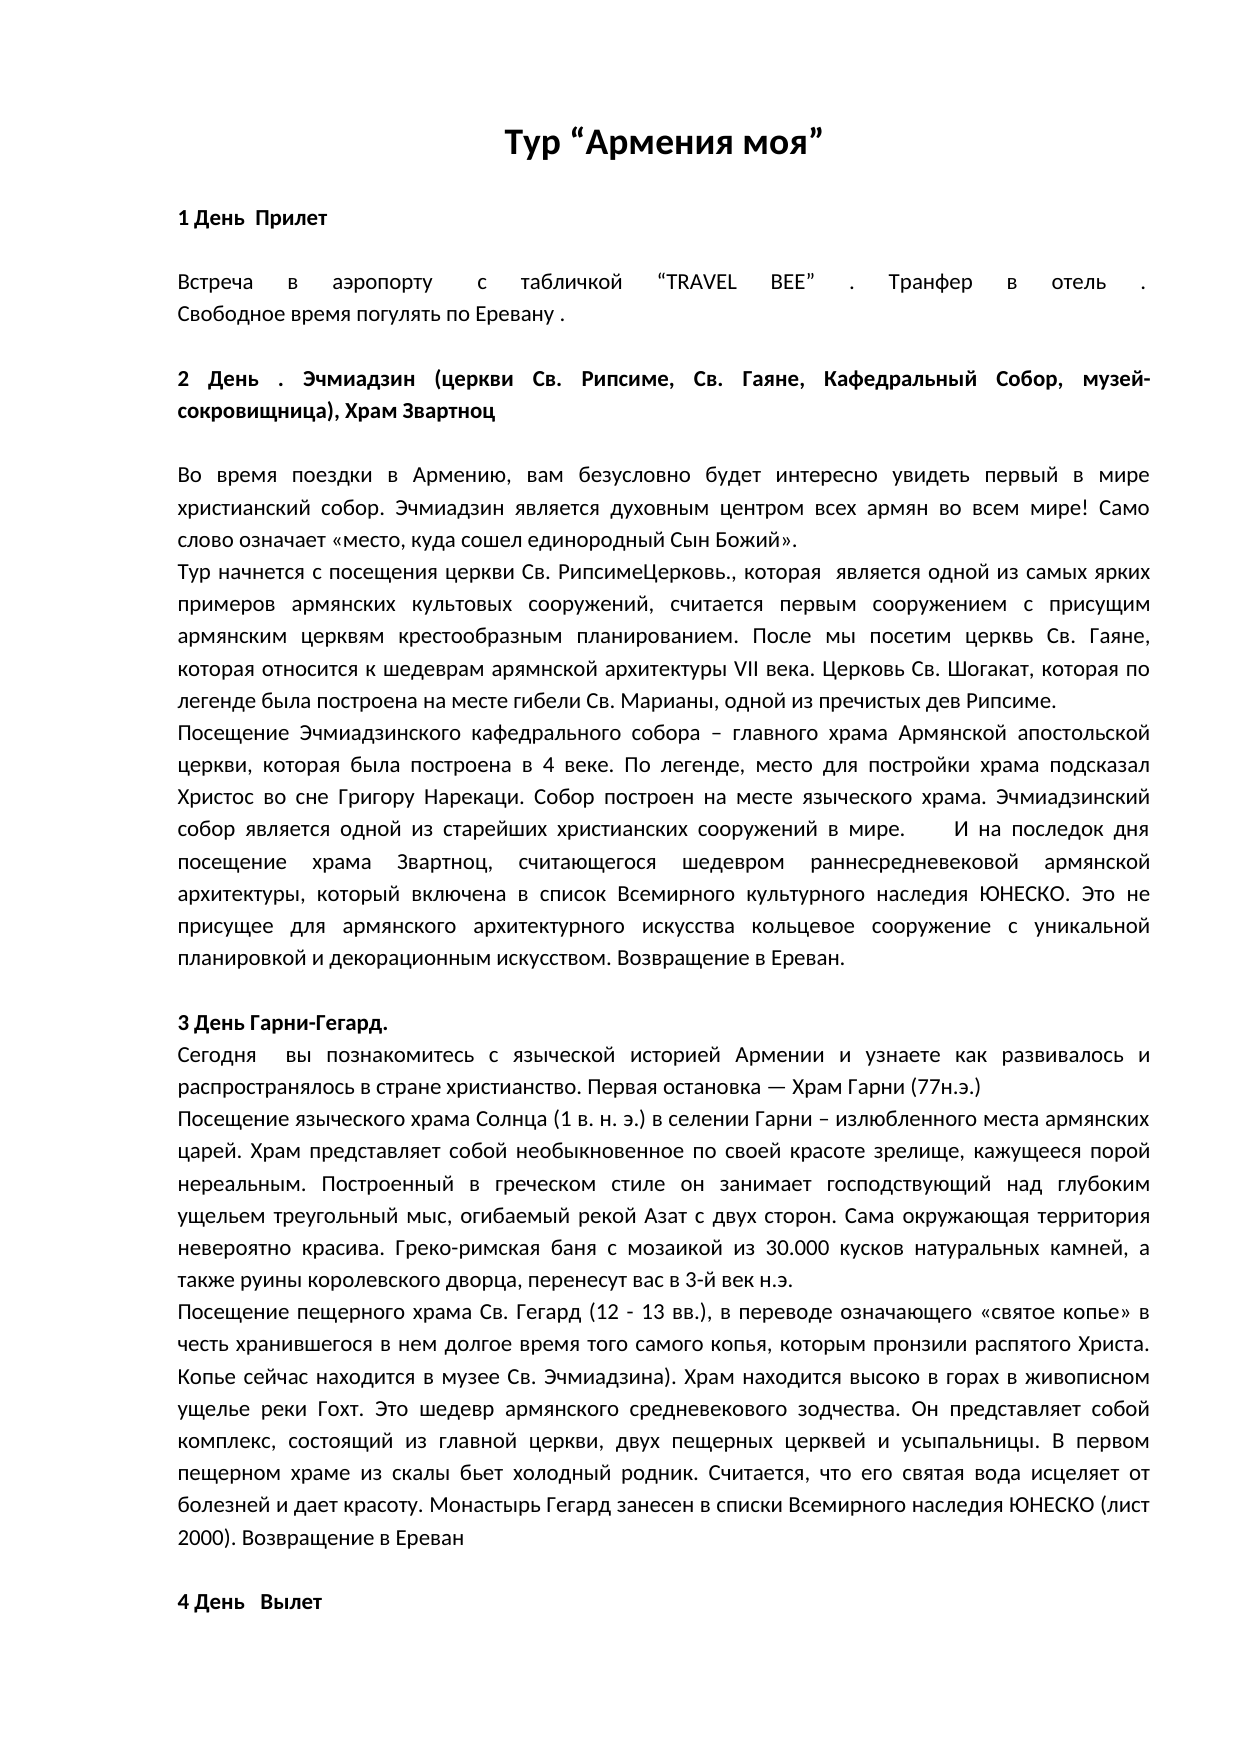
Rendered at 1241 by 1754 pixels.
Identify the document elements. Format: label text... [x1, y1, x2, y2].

text Встреча в аэропорту с табличкой “TRAVEL BEE” . Транфер в отель . Свободное время погулять по Еревану . [177, 267, 1152, 328]
text Сегодня вы познакомитесь с языческой историей Армении и узнаете как развивалось и распространялось в стране христианство. Первая остановка — Храм Гарни (77н.э.) [177, 1040, 1152, 1100]
text Тур “Армения моя” [177, 118, 1152, 164]
text Тур начнется с посещения церкви Св. РипсимеЦерковь., которая является одной из самых ярких примеров армянских культовых сооружений, считается первым сооружением с присущим армянским церквям крестообразным планированием. После мы посетим церквь Св. Гаяне, которая относится к шедеврам арямнской архитектуры VII века. Церковь Св. Шогакат, которая по легенде была построена на месте гибели Св. Марианы, одной из пречистых дев Рипсиме. [177, 557, 1152, 714]
text Посещение языческого храма Солнца (1 в. н. э.) в селении Гарни – излюбленного места армянских царей. Храм представляет собой необыкновенное по своей красоте зрелище, кажущееся порой нереальным. Построенный в греческом стиле он занимает господствующий над глубоким ущельем треугольный мыс, огибаемый рекой Азат с двух сторон. Сама окружающая территория невероятно красива. Греко-римская баня с мозаикой из 30.000 кусков натуральных камней, а также руины королевского дворца, перенесут вас в 3-й век н.э. [177, 1104, 1152, 1293]
text 2 День . Эчмиадзин (церкви Св. Рипсиме, Св. Гаяне, Кафедральный Собор, музей-сокровищница), Храм Звартноц [177, 364, 1152, 424]
text Посещение пещерного храма Св. Гегард (12 - 13 вв.), в переводе означающего «святое копье» в честь хранившегося в нем долгое время того самого копья, которым пронзили распятого Христа. Копье сейчас находится в музее Св. Эчмиадзина). Храм находится высоко в горах в живописном ущелье реки Гохт. Это шедевр армянского средневекового зодчества. Он представляет собой комплекс, состоящий из главной церкви, двух пещерных церквей и усыпальницы. В первом пещерном храме из скалы бьет холодный родник. Считается, что его святая вода исцеляет от болезней и дает красоту. Монастырь Гегард занесен в списки Всемирного наследия ЮНЕСКО (лист 2000). Возвращение в Ереван [177, 1297, 1152, 1551]
text Посещение Эчмиадзинского кафедрального собора – главного храма Армянской апостольской церкви, которая была построена в 4 веке. По легенде, место для постройки храма подсказал Христос во сне Григору Нарекаци. Собор построен на месте языческого храма. Эчмиадзинский собор является одной из старейших христианских сооружений в мире. И на последок дня посещение храма Звартноц, считающегося шедевром раннесредневековой армянской архитектуры, который включена в список Всемирного культурного наследия ЮНЕСКО. Это не присущее для армянского архитектурного искусства кольцевое сооружение с уникальной планировкой и декорационным искусством. Возвращение в Ереван. [177, 718, 1152, 971]
text Во время поездки в Армению, вам безусловно будет интересно увидеть первый в мире христианский собор. Эчмиадзин является духовным центром всех армян во всем мире! Само слово означает «место, куда сошел единородный Сын Божий». [177, 461, 1152, 553]
text 4 День Вылет [177, 1587, 1152, 1615]
text 3 День Гарни-Гегард. [177, 1008, 1152, 1036]
text 1 День Прилет [177, 203, 1152, 231]
